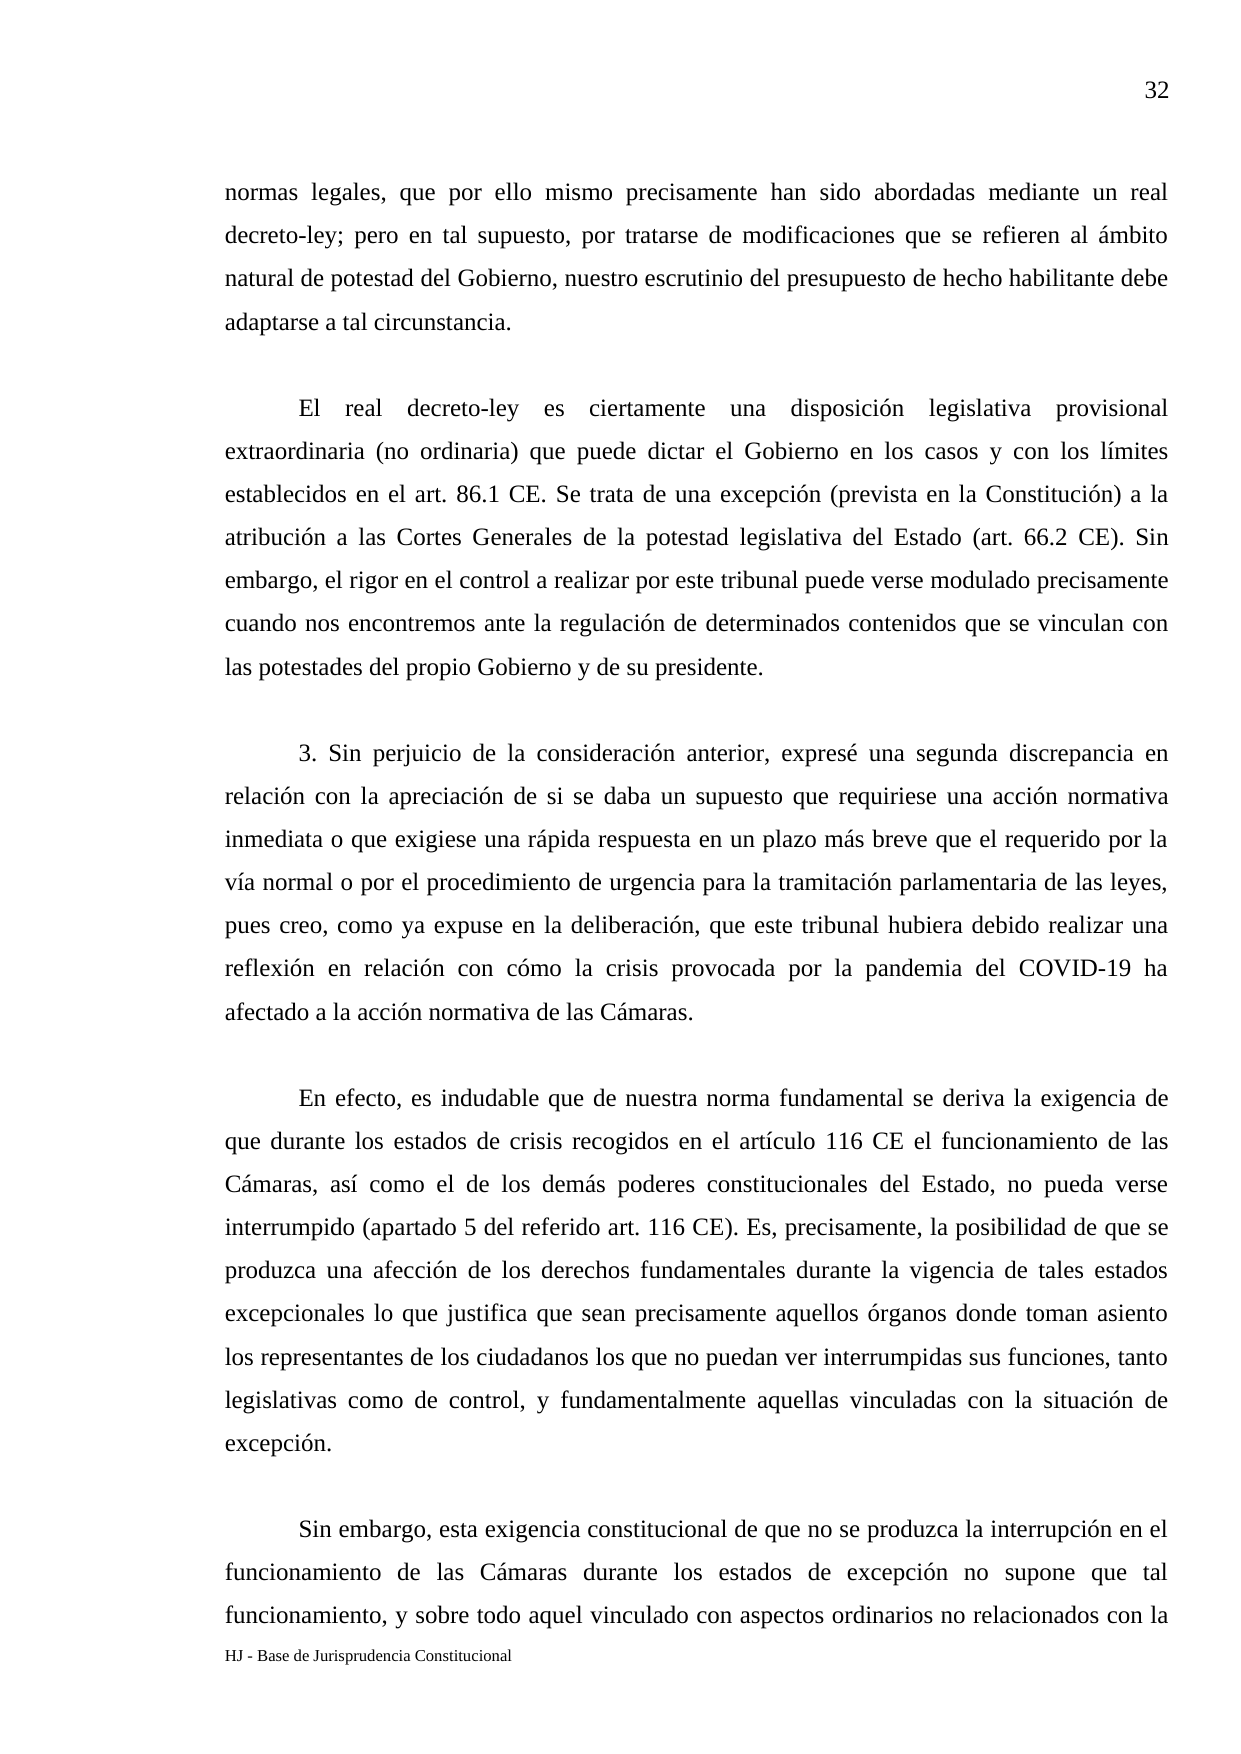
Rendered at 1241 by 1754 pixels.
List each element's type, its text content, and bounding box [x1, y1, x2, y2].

text En efecto, es indudable que de nuestra norma fundamental se deriva la exigencia de que durante los estados de crisis recogidos en el artículo 116 CE el funcionamiento de las Cámaras, así como el de los demás poderes constitucionales del Estado, no pueda verse interrumpido (apartado 5 del referido art. 116 CE). Es, precisamente, la posibilidad de que se produzca una afección de los derechos fundamentales durante la vigencia de tales estados excepcionales lo que justifica que sean precisamente aquellos órganos donde toman asiento los representantes de los ciudadanos los que no puedan ver interrumpidas sus funciones, tanto legislativas como de control, y fundamentalmente aquellas vinculadas con la situación de excepción. [224, 1083, 1169, 1457]
text 3. Sin perjuicio de la consideración anterior, expresé una segunda discrepancia en relación con la apreciación de si se daba un supuesto que requiriese una acción normativa inmediata o que exigiese una rápida respuesta en un plazo más breve que el requerido por la vía normal o por el procedimiento de urgencia para la tramitación parlamentaria de las leyes, pues creo, como ya expuse en la deliberación, que este tribunal hubiera debido realizar una reflexión en relación con cómo la crisis provocada por la pandemia del COVID-19 ha afectado a la acción normativa de las Cámaras. [224, 738, 1169, 1025]
text El real decreto-ley es ciertamente una disposición legislativa provisional extraordinaria (no ordinaria) que puede dictar el Gobierno en los casos y con los límites establecidos en el art. 86.1 CE. Se trata de una excepción (prevista en la Constitución) a la atribución a las Cortes Generales de la potestad legislativa del Estado (art. 66.2 CE). Sin embargo, el rigor en el control a realizar por este tribunal puede verse modulado precisamente cuando nos encontremos ante la regulación de determinados contenidos que se vinculan con las potestades del propio Gobierno y de su presidente. [224, 393, 1169, 680]
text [224, 177, 1169, 335]
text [224, 1514, 1169, 1629]
